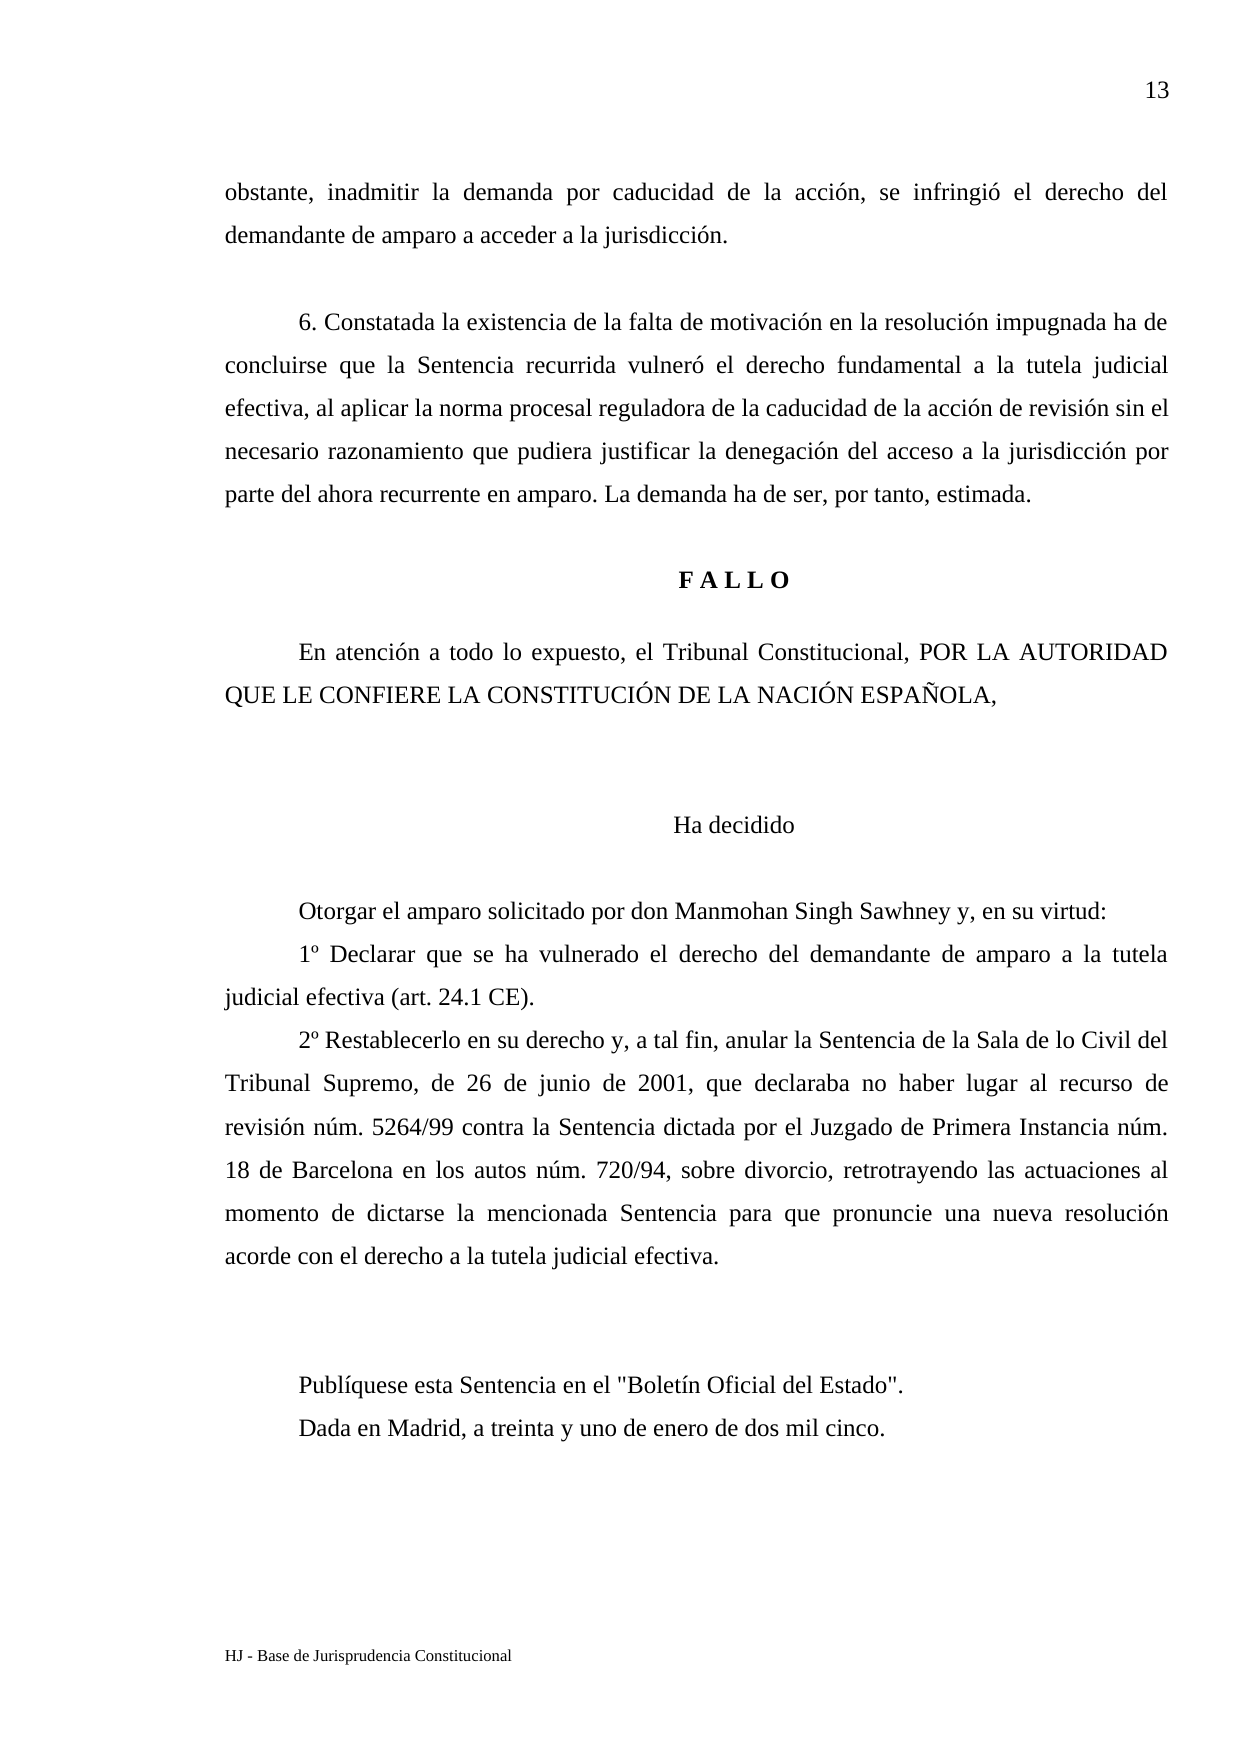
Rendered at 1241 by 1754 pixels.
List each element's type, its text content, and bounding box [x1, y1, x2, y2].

text 2º Restablecerlo en su derecho y, a tal fin, anular la Sentencia de la Sala de lo Civil del Tribunal Supremo, de 26 de junio de 2001, que declaraba no haber lugar al recurso de revisión núm. 5264/99 contra la Sentencia dictada por el Juzgado de Primera Instancia núm. 18 de Barcelona en los autos núm. 720/94, sobre divorcio, retrotrayendo las actuaciones al momento de dictarse la mencionada Sentencia para que pronuncie una nueva resolución acorde con el derecho a la tutela judicial efectiva. [224, 1025, 1169, 1270]
text 6. Constatada la existencia de la falta de motivación en la resolución impugnada ha de concluirse que la Sentencia recurrida vulneró el derecho fundamental a la tutela judicial efectiva, al aplicar la norma procesal reguladora de la caducidad de la acción de revisión sin el necesario razonamiento que pudiera justificar la denegación del acceso a la jurisdicción por parte del ahora recurrente en amparo. La demanda ha de ser, por tanto, estimada. [224, 307, 1169, 508]
text En atención a todo lo expuesto, el Tribunal Constitucional, POR LA AUTORIDAD QUE LE CONFIERE LA CONSTITUCIÓN DE LA NACIÓN ESPAÑOLA, [224, 637, 1169, 709]
text Ha decidido [224, 810, 1169, 838]
text Publíquese esta Sentencia en el "Boletín Oficial del Estado". [224, 1370, 1169, 1399]
subtitle F A L L O [224, 565, 1169, 594]
text Dada en Madrid, a treinta y uno de enero de dos mil cinco. [224, 1413, 1169, 1442]
text Otorgar el amparo solicitado por don Manmohan Singh Sawhney y, en su virtud: [224, 896, 1169, 925]
text 1º Declarar que se ha vulnerado el derecho del demandante de amparo a la tutela judicial efectiva (art. 24.1 CE). [224, 939, 1169, 1011]
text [224, 177, 1169, 249]
